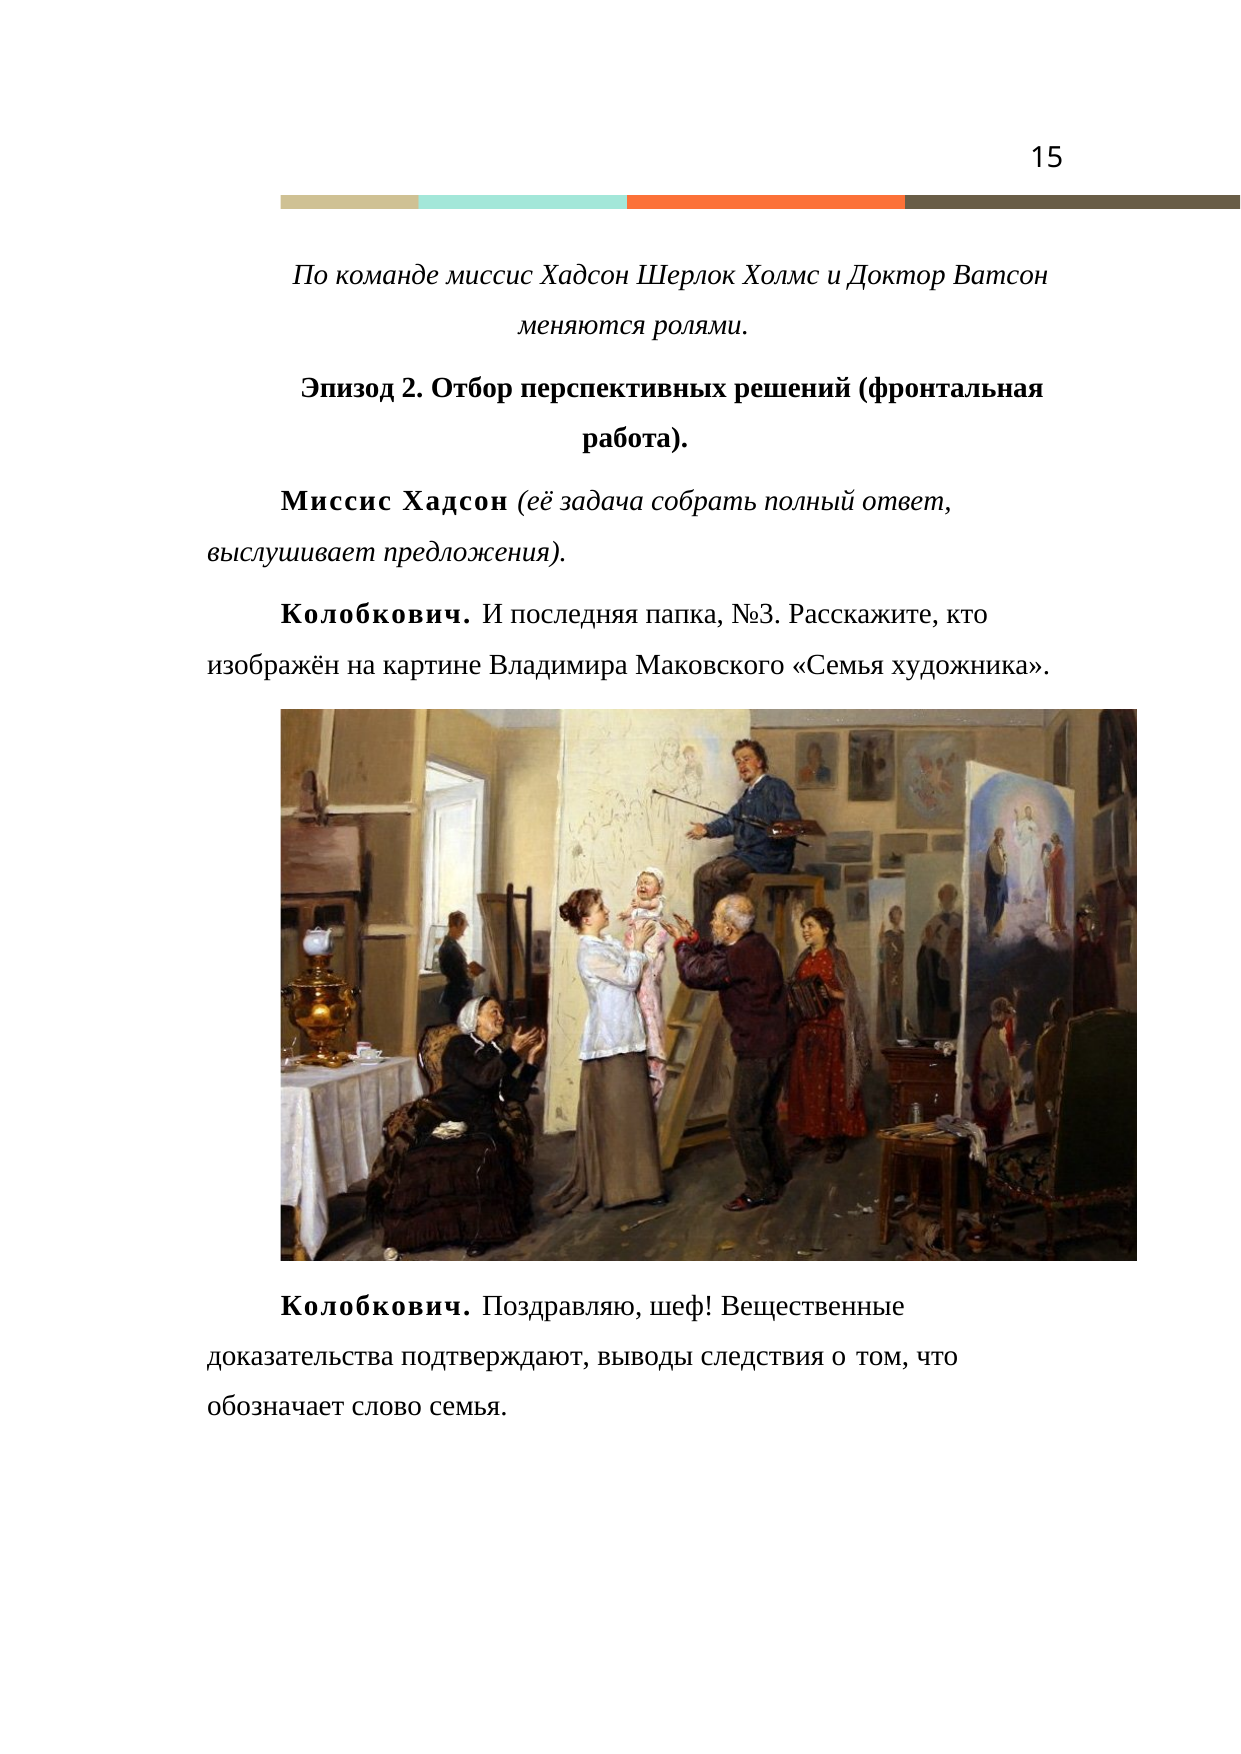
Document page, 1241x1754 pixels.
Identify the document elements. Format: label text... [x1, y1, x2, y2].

text Миссис Хадсон (её задача собрать полный ответ, выслушивает предложения). [207, 483, 1063, 567]
text Эпизод 2. Отбор перспективных решений (фронтальная работа). [207, 370, 1063, 454]
text По команде миссис Хадсон Шерлок Холмс и Доктор Ватсон меняются ролями. [207, 257, 1063, 341]
text Колобкович. И последняя папка, №3. Расскажите, кто изображён на картине Владимира Маковского «Семья художника». [207, 596, 1063, 680]
picture [280, 195, 1241, 209]
picture [280, 709, 1137, 1261]
text Колобкович. Поздравляю, шеф! Вещественные доказательства подтверждают, выводы следствия о том, что обозначает слово семья. [207, 1288, 1063, 1422]
